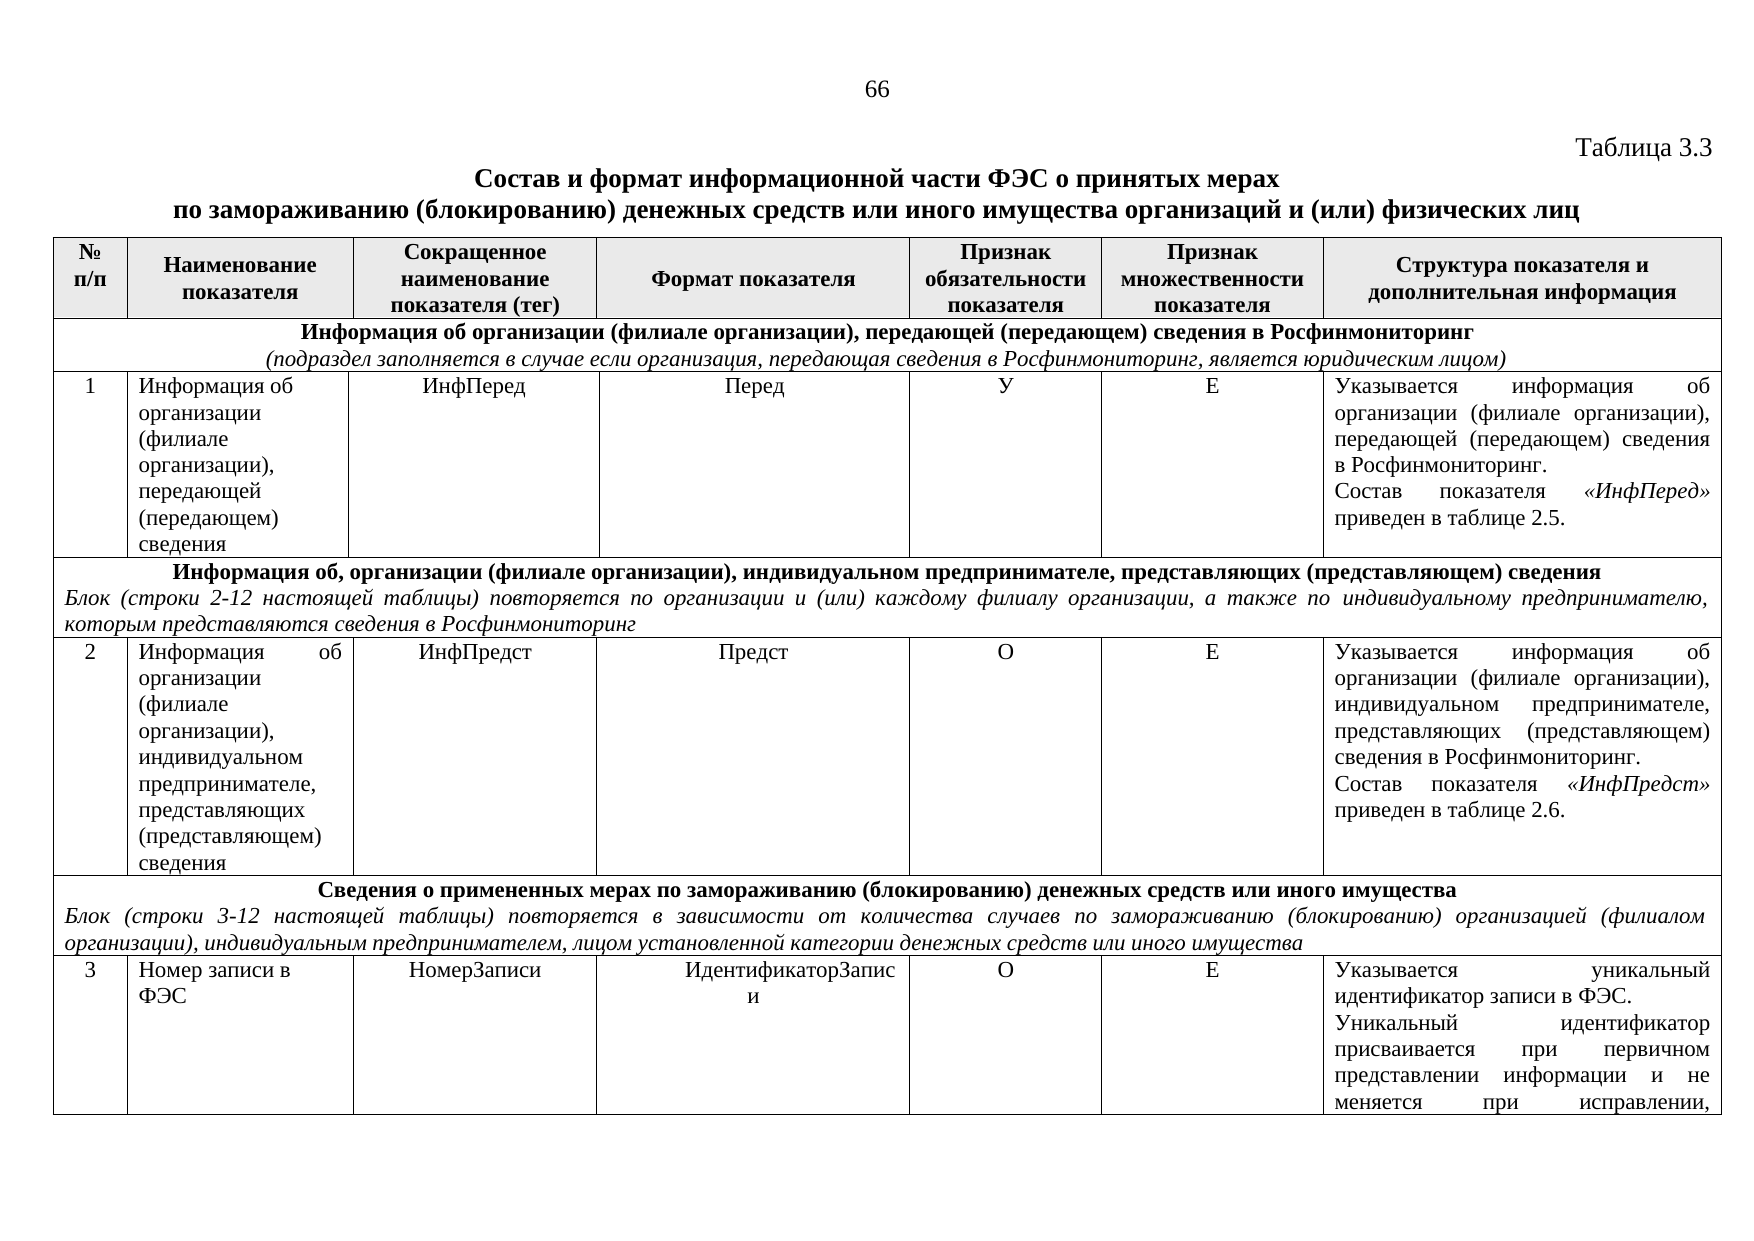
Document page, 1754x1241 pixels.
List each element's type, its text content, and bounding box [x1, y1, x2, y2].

table_header Сокращенное наименование показателя (тег) [354, 238, 596, 317]
table_cell 1 [54, 372, 127, 557]
table_cell Информация об организации (филиале организации), передающей (передающем) сведения в Росфинмониторинг (подраздел заполняется в случае если организация, передающая сведения в Росфинмониторинг, является юридическим лицом) [54, 319, 1721, 371]
table_header № п/п [54, 238, 127, 317]
table_cell Номер записи в ФЭС [128, 956, 353, 1114]
table_cell 3 [54, 956, 127, 1114]
table_cell У [910, 372, 1101, 557]
table_cell Е [1102, 638, 1323, 875]
text по замораживанию (блокированию) денежных средств или иного имущества организаций и (или) физических лиц [41, 194, 1713, 225]
table_cell Перед [600, 372, 909, 557]
table_header Признак множественности показателя [1102, 238, 1323, 317]
table_cell Предст [597, 638, 909, 875]
table_header Признак обязательности показателя [910, 238, 1101, 317]
table_header Формат показателя [597, 238, 909, 317]
table_cell Информация об, организации (филиале организации), индивидуальном предпринимателе, представляющих (представляющем) сведения Блок (строки 2-12 настоящей таблицы) повторяется по организации и (или) каждому филиалу организации, а также по индивидуальному предпринимателю, которым представляются сведения в Росфинмониторинг [54, 558, 1721, 637]
table_cell Указывается информация об организации (филиале организации), передающей (передающем) сведения в Росфинмониторинг. Состав показателя «ИнфПеред» приведен в таблице 2.5. [1324, 372, 1721, 557]
table_cell Сведения о примененных мерах по замораживанию (блокированию) денежных средств или иного имущества Блок (строки 3-12 настоящей таблицы) повторяется в зависимости от количества случаев по замораживанию (блокированию) организацией (филиалом организации), индивидуальным предпринимателем, лицом установленной категории денежных средств или иного имущества [54, 876, 1721, 955]
table_cell ИнфПеред [349, 372, 599, 557]
table_cell НомерЗаписи [354, 956, 596, 1114]
table_cell Указывается информация об организации (филиале организации), индивидуальном предпринимателе, представляющих (представляющем) сведения в Росфинмониторинг. Состав показателя «ИнфПредст» приведен в таблице 2.6. [1324, 638, 1721, 875]
text Таблица 3.3 [41, 131, 1713, 162]
table_cell ИнфПредст [354, 638, 596, 875]
table_cell Информация об организации (филиале организации), индивидуальном предпринимателе, представляющих (представляющем) сведения [128, 638, 353, 875]
table_cell 2 [54, 638, 127, 875]
table_cell Е [1102, 372, 1323, 557]
table_header Структура показателя и дополнительная информация [1324, 238, 1721, 317]
table_header Наименование показателя [128, 238, 353, 317]
table_cell ИдентификаторЗаписи [597, 956, 909, 1114]
table_cell Информация об организации (филиале организации), передающей (передающем) сведения [128, 372, 348, 557]
text Состав и формат информационной части ФЭС о принятых мерах [41, 162, 1713, 194]
table_cell Е [1102, 956, 1323, 1114]
table_cell О [910, 638, 1101, 875]
table_cell О [910, 956, 1101, 1114]
